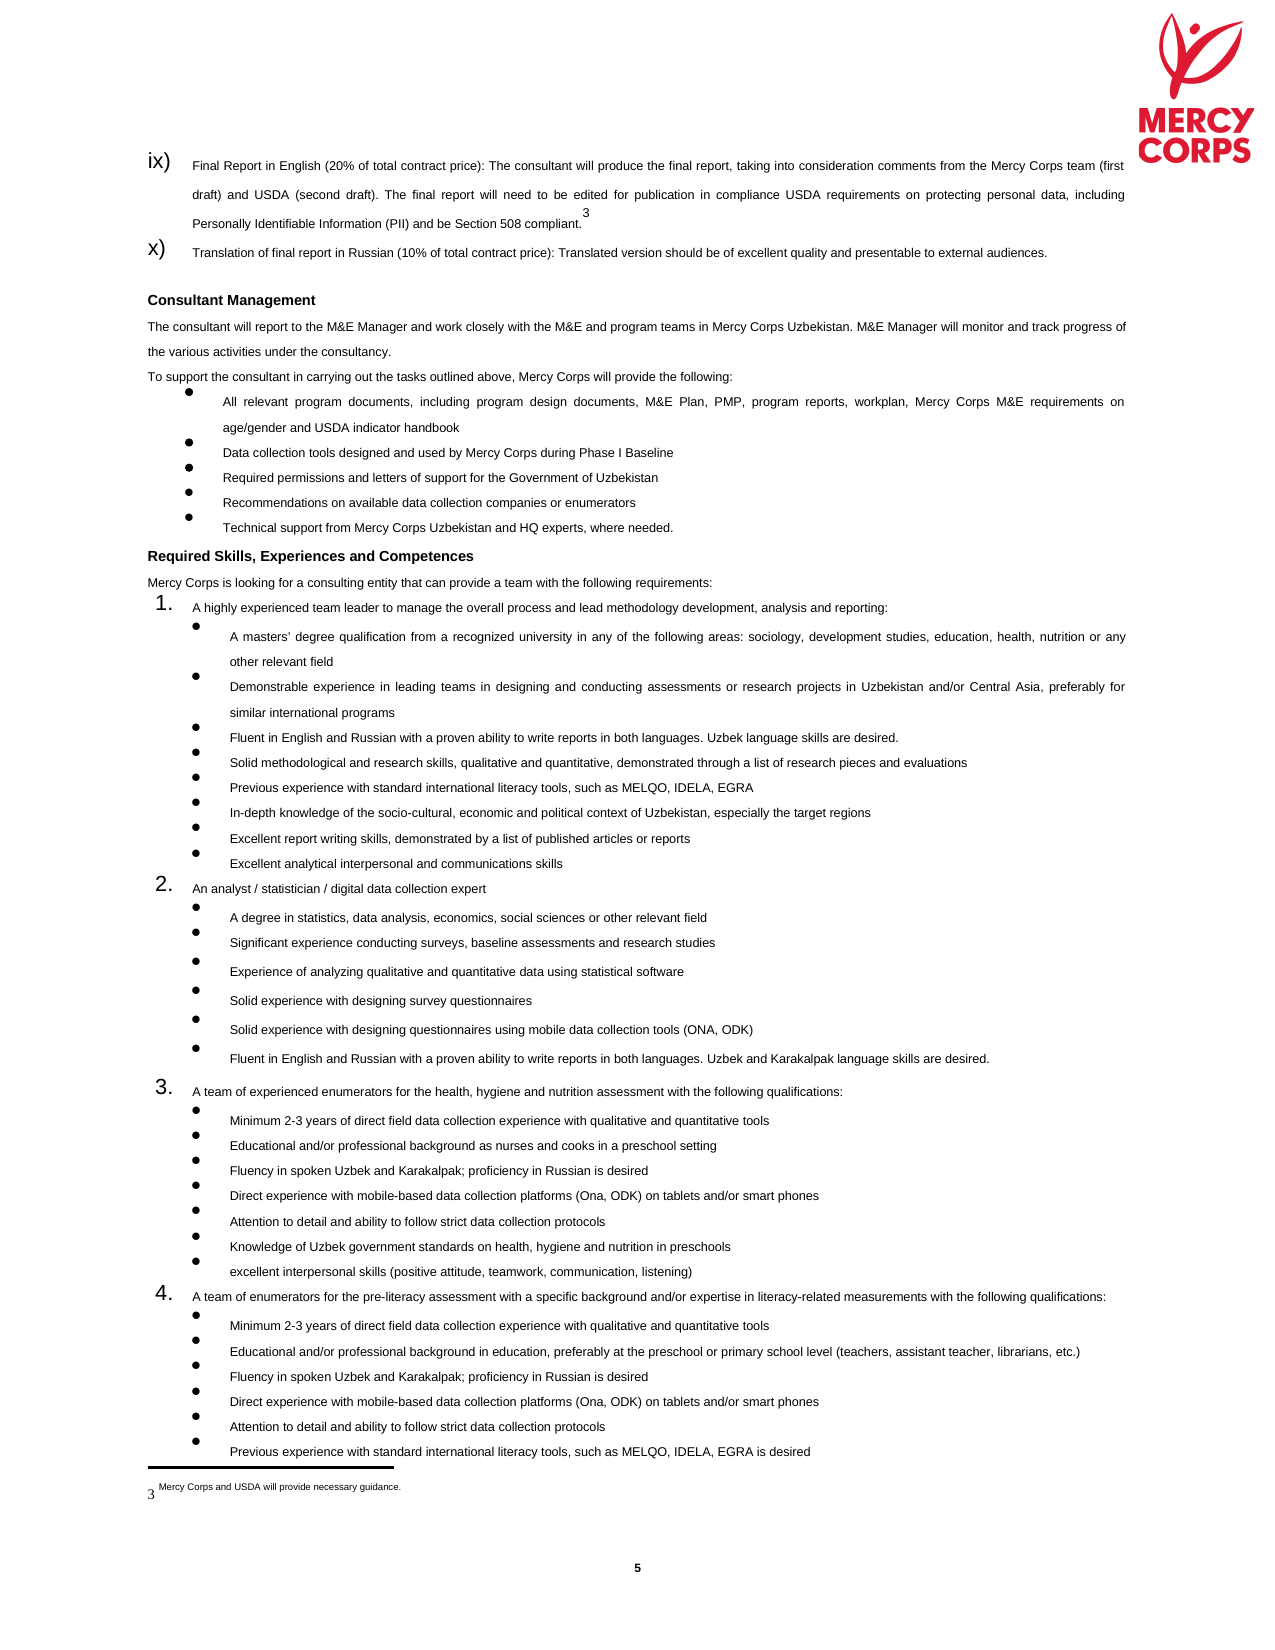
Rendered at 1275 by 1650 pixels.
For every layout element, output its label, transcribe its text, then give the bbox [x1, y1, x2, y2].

list Fluency in spoken Uzbek and Karakalpak; proficiency in Russian is desired [192, 1153, 1127, 1178]
list Direct experience with mobile-based data collection platforms (Ona, ODK) on tablets and/or smart phones [192, 1384, 1127, 1409]
list A degree in statistics, data analysis, economics, social sciences or other relevant field [192, 900, 1127, 925]
list Data collection tools designed and used by Mercy Corps during Phase I Baseline [185, 435, 1127, 460]
text To support the consultant in carrying out the tasks outlined above, Mercy Corps will provide the following: [147, 359, 1127, 384]
list Educational and/or professional background in education, preferably at the preschool or primary school level (teachers, assistant teacher, librarians, etc.) [192, 1333, 1127, 1359]
list Final Report in English (20% of total contract price): The consultant will produce the final report, taking into consideration comments from the Mercy Corps team (first draft) and USDA (second draft). The final report will need to be edited for publication in compliance USDA requirements on protecting personal data, including Personally Identifiable Information (PII) and be Section 508 compliant. [148, 148, 1127, 231]
list Translation of final report in Russian (10% of total contract price): Translated version should be of excellent quality and presentable to external audiences. [148, 234, 1127, 260]
list Fluent in English and Russian with a proven ability to write reports in both languages. Uzbek language skills are desired. [192, 720, 1127, 745]
list Minimum 2-3 years of direct field data collection experience with qualitative and quantitative tools [192, 1308, 1127, 1333]
list In-depth knowledge of the socio-cultural, economic and political context of Uzbekistan, especially the target regions [192, 795, 1127, 821]
list A highly experienced team leader to manage the overall process and lead methodology development, analysis and reporting: [155, 590, 1127, 615]
text Mercy Corps is looking for a consulting entity that can provide a team with the following requirements: [147, 565, 1127, 590]
list Minimum 2-3 years of direct field data collection experience with qualitative and quantitative tools [192, 1103, 1127, 1128]
list Experience of analyzing qualitative and quantitative data using statistical software [192, 954, 1127, 979]
list excellent interpersonal skills (positive attitude, teamwork, communication, listening) [192, 1254, 1127, 1279]
list An analyst / statistician / digital data collection expert [155, 871, 1127, 896]
list Solid experience with designing questionnaires using mobile data collection tools (ONA, ODK) [192, 1012, 1127, 1037]
text Required Skills, Experiences and Competences [147, 536, 1127, 564]
list A team of enumerators for the pre-literacy assessment with a specific background and/or expertise in literacy-related measurements with the following qualifications: [155, 1279, 1127, 1304]
list Excellent analytical interpersonal and communications skills [192, 846, 1127, 871]
list Required permissions and letters of support for the Government of Uzbekistan [185, 460, 1127, 485]
list Attention to detail and ability to follow strict data collection protocols [192, 1204, 1127, 1229]
list A masters’ degree qualification from a recognized university in any of the following areas: sociology, development studies, education, health, nutrition or any other relevant field [192, 619, 1127, 669]
text The consultant will report to the M&E Manager and work closely with the M&E and program teams in Mercy Corps Uzbekistan. M&E Manager will monitor and track progress of the various activities under the consultancy. [147, 309, 1127, 359]
list Technical support from Mercy Corps Uzbekistan and HQ experts, where needed. [185, 511, 1127, 536]
list Previous experience with standard international literacy tools, such as MELQO, IDELA, EGRA is desired [192, 1434, 1127, 1459]
list Solid experience with designing survey questionnaires [192, 983, 1127, 1008]
list All relevant program documents, including program design documents, M&E Plan, PMP, program reports, workplan, Mercy Corps M&E requirements on age/gender and USDA indicator handbook [185, 384, 1127, 435]
list Excellent report writing skills, demonstrated by a list of published articles or reports [192, 821, 1127, 846]
text Consultant Management [147, 280, 1127, 308]
list Fluent in English and Russian with a proven ability to write reports in both languages. Uzbek and Karakalpak language skills are desired. [192, 1041, 1127, 1066]
picture [1138, 13, 1255, 163]
list Recommendations on available data collection companies or enumerators [185, 485, 1127, 511]
list Attention to detail and ability to follow strict data collection protocols [192, 1409, 1127, 1434]
list Demonstrable experience in leading teams in designing and conducting assessments or research projects in Uzbekistan and/or Central Asia, preferably for similar international programs [192, 669, 1127, 720]
list Direct experience with mobile-based data collection platforms (Ona, ODK) on tablets and/or smart phones [192, 1178, 1127, 1204]
list Significant experience conducting surveys, baseline assessments and research studies [192, 925, 1127, 951]
list Solid methodological and research skills, qualitative and quantitative, demonstrated through a list of research pieces and evaluations [192, 745, 1127, 770]
list Previous experience with standard international literacy tools, such as MELQO, IDELA, EGRA [192, 770, 1127, 795]
list A team of experienced enumerators for the health, hygiene and nutrition assessment with the following qualifications: [155, 1074, 1127, 1099]
list Educational and/or professional background as nurses and cooks in a preschool setting [192, 1128, 1127, 1153]
list Fluency in spoken Uzbek and Karakalpak; proficiency in Russian is desired [192, 1359, 1127, 1384]
list Knowledge of Uzbek government standards on health, hygiene and nutrition in preschools [192, 1229, 1127, 1254]
